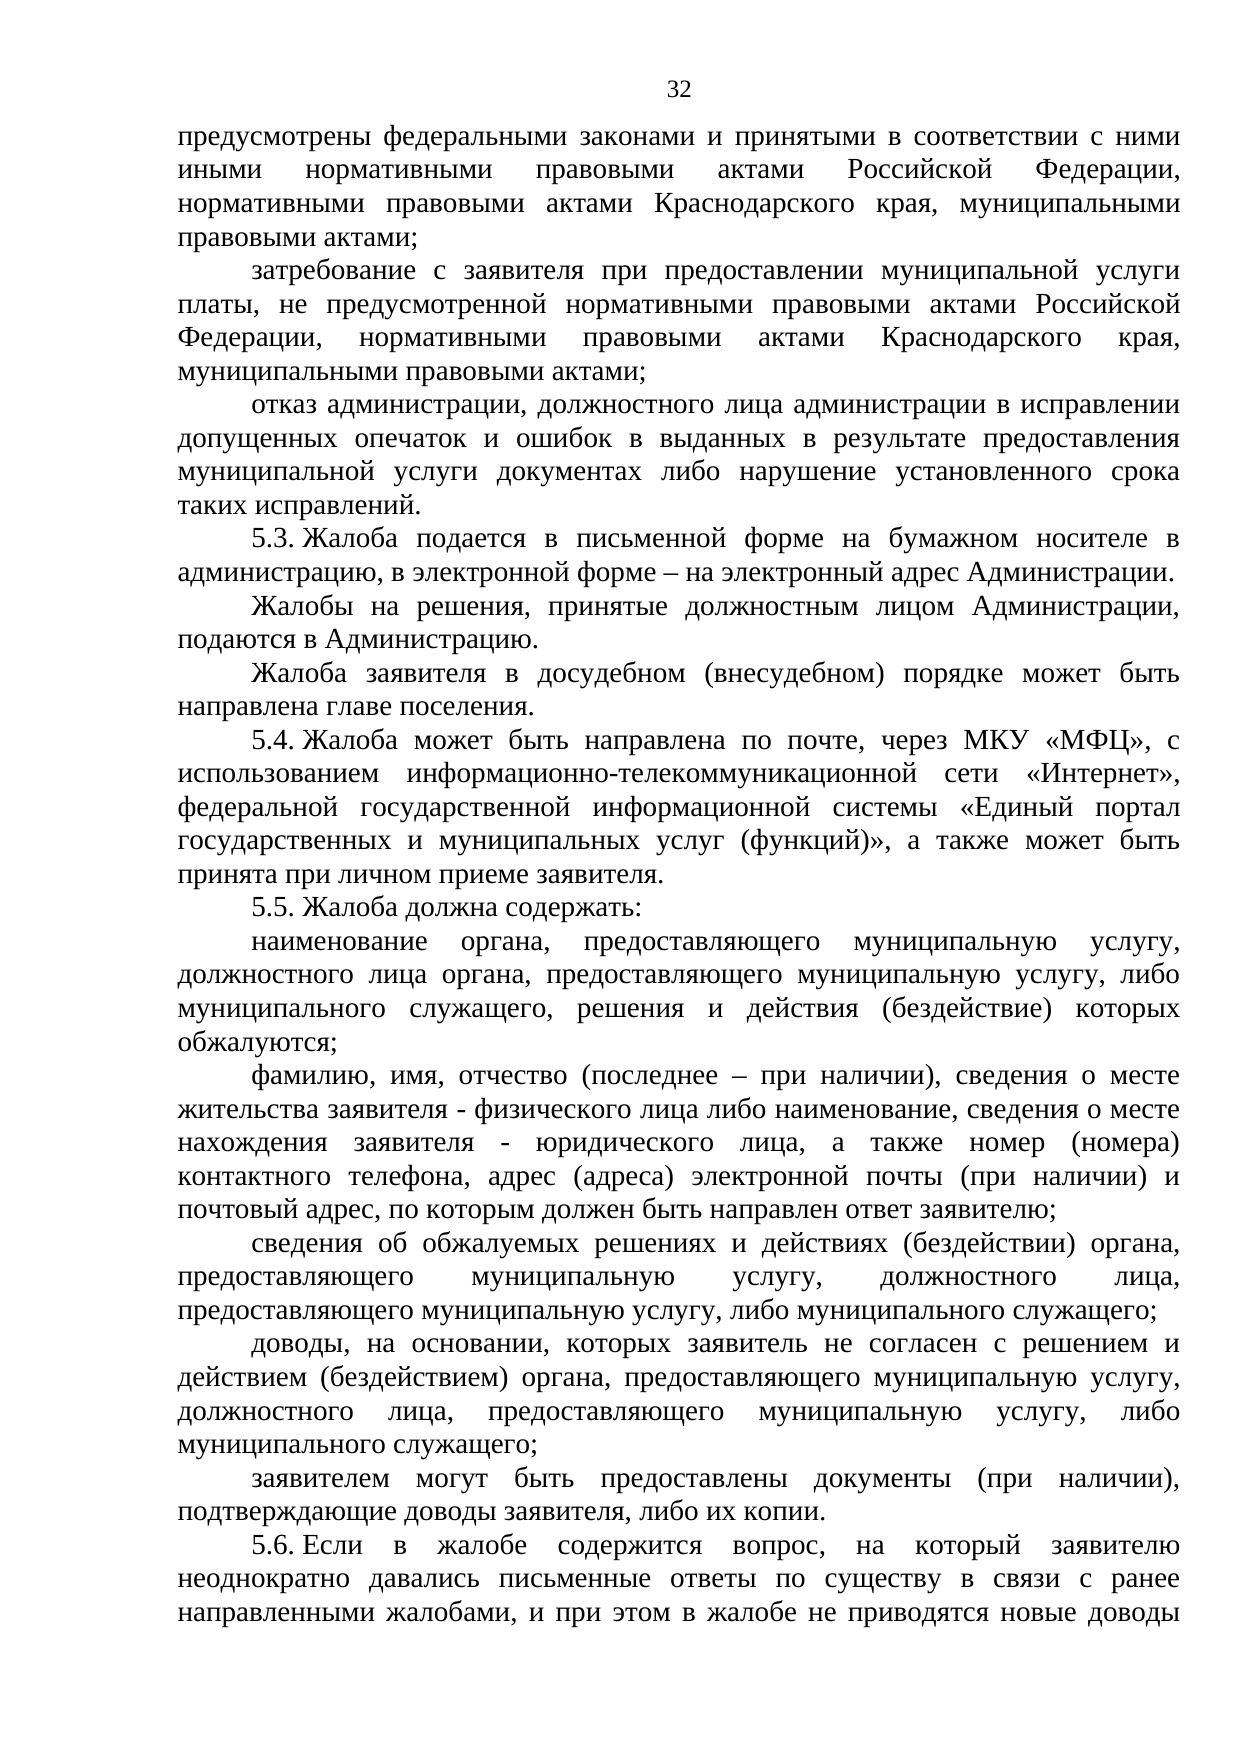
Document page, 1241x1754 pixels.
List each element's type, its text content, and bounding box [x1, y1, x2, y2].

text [177, 118, 1181, 252]
text фамилию, имя, отчество (последнее – при наличии), сведения о месте жительства заявителя - физического лица либо наименование, сведения о месте нахождения заявителя - юридического лица, а также номер (номера) контактного телефона, адрес (адреса) электронной почты (при наличии) и почтовый адрес, по которым должен быть направлен ответ заявителю; [177, 1057, 1181, 1225]
text Жалоба заявителя в досудебном (внесудебном) порядке может быть направлена главе поселения. [177, 655, 1181, 722]
text 5.3. Жалоба подается в письменной форме на бумажном носителе в администрацию, в электронной форме – на электронный адрес Администрации. [177, 521, 1181, 588]
text отказ администрации, должностного лица администрации в исправлении допущенных опечаток и ошибок в выданных в результате предоставления муниципальной услуги документах либо нарушение установленного срока таких исправлений. [177, 386, 1181, 521]
text доводы, на основании, которых заявитель не согласен с решением и действием (бездействием) органа, предоставляющего муниципальную услугу, должностного лица, предоставляющего муниципальную услугу, либо муниципального служащего; [177, 1326, 1181, 1460]
text затребование с заявителя при предоставлении муниципальной услуги платы, не предусмотренной нормативными правовыми актами Российской Федерации, нормативными правовыми актами Краснодарского края, муниципальными правовыми актами; [177, 252, 1181, 386]
text 5.5. Жалоба должна содержать: [177, 889, 1181, 923]
text 5.4. Жалоба может быть направлена по почте, через МКУ «МФЦ», с использованием информационно-телекоммуникационной сети «Интернет», федеральной государственной информационной системы «Единый портал государственных и муниципальных услуг (функций)», а также может быть принята при личном приеме заявителя. [177, 722, 1181, 889]
text сведения об обжалуемых решениях и действиях (бездействии) органа, предоставляющего муниципальную услугу, должностного лица, предоставляющего муниципальную услугу, либо муниципального служащего; [177, 1225, 1181, 1326]
text Жалобы на решения, принятые должностным лицом Администрации, подаются в Администрацию. [177, 588, 1181, 655]
text наименование органа, предоставляющего муниципальную услугу, должностного лица органа, предоставляющего муниципальную услугу, либо муниципального служащего, решения и действия (бездействие) которых обжалуются; [177, 923, 1181, 1057]
text заявителем могут быть предоставлены документы (при наличии), подтверждающие доводы заявителя, либо их копии. [177, 1460, 1181, 1527]
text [177, 1527, 1181, 1627]
